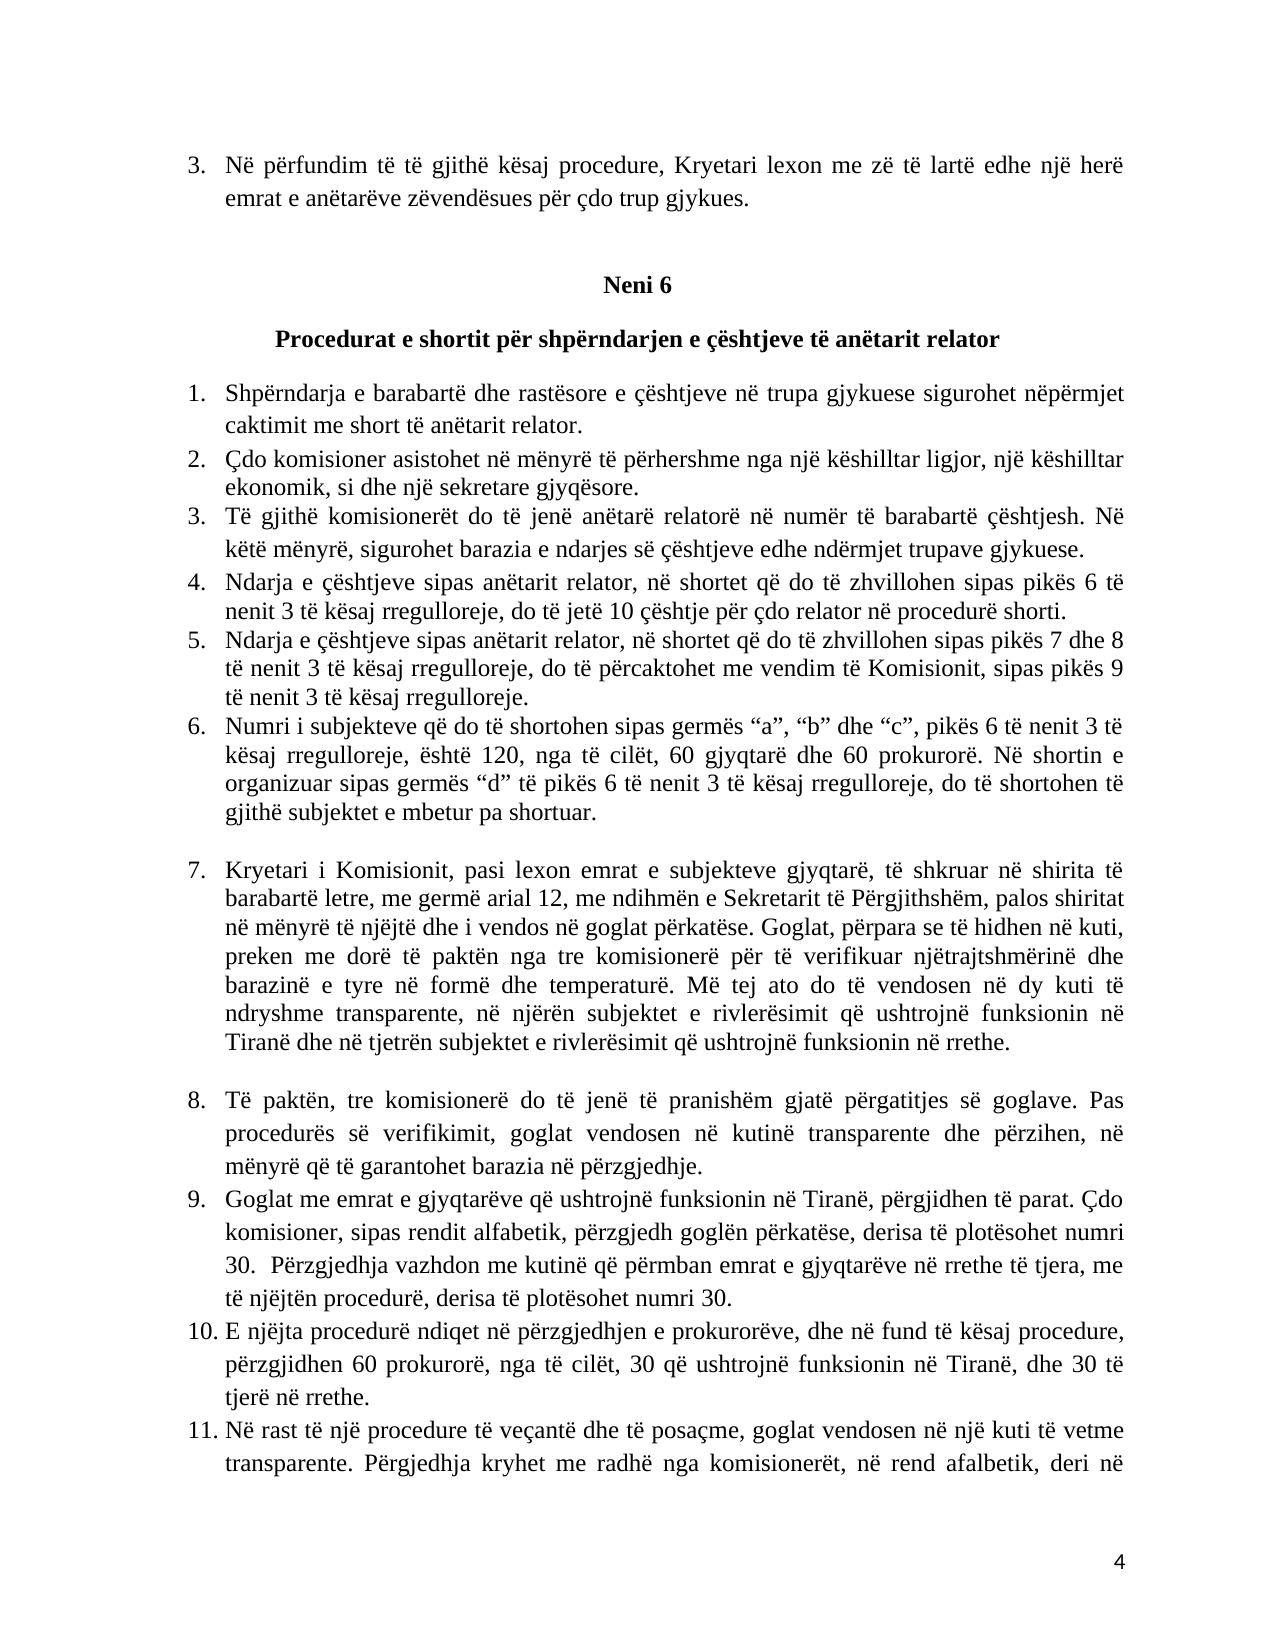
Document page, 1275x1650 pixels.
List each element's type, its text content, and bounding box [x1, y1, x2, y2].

list Ndarja e çështjeve sipas anëtarit relator, në shortet që do të zhvillohen sipas pikës 6 të nenit 3 të kësaj rregulloreje, do të jetë 10 çështje për çdo relator në procedurë shorti. [187, 567, 1125, 625]
list Shpërndarja e barabartë dhe rastësore e çështjeve në trupa gjykuese sigurohet nëpërmjet caktimit me short të anëtarit relator. [187, 378, 1125, 439]
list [187, 1415, 1125, 1477]
list Çdo komisioner asistohet në mënyrë të përhershme nga një këshilltar ligjor, një këshilltar ekonomik, si dhe një sekretare gjyqësore. [187, 444, 1125, 501]
list Të paktën, tre komisionerë do të jenë të pranishëm gjatë përgatitjes së goglave. Pas procedurës së verifikimit, goglat vendosen në kutinë transparente dhe përzihen, në mënyrë që të garantohet barazia në përzgjedhje. [187, 1085, 1125, 1179]
text Neni 6 [150, 270, 1125, 299]
list Ndarja e çështjeve sipas anëtarit relator, në shortet që do të zhvillohen sipas pikës 7 dhe 8 të nenit 3 të kësaj rregulloreje, do të përcaktohet me vendim të Komisionit, sipas pikës 9 të nenit 3 të kësaj rregulloreje. [187, 625, 1125, 711]
list E njëjta procedurë ndiqet në përzgjedhjen e prokurorëve, dhe në fund të kësaj procedure, përzgjidhen 60 prokurorë, nga të cilët, 30 që ushtrojnë funksionin në Tiranë, dhe 30 të tjerë në rrethe. [187, 1316, 1125, 1411]
list Goglat me emrat e gjyqtarëve që ushtrojnë funksionin në Tiranë, përgjidhen të parat. Çdo komisioner, sipas rendit alfabetik, përzgjedh goglën përkatëse, derisa të plotësohet numri 30. Përzgjedhja vazhdon me kutinë që përmban emrat e gjyqtarëve në rrethe të tjera, me të njëjtën procedurë, derisa të plotësohet numri 30. [187, 1184, 1125, 1312]
list Numri i subjekteve që do të shortohen sipas germës “a”, “b” dhe “c”, pikës 6 të nenit 3 të kësaj rregulloreje, është 120, nga të cilët, 60 gjyqtarë dhe 60 prokurorë. Në shortin e organizuar sipas germës “d” të pikës 6 të nenit 3 të kësaj rregulloreje, do të shortohen të gjithë subjektet e mbetur pa shortuar. [187, 711, 1125, 826]
list Kryetari i Komisionit, pasi lexon emrat e subjekteve gjyqtarë, të shkruar në shirita të barabartë letre, me germë arial 12, me ndihmën e Sekretarit të Përgjithshëm, palos shiritat në mënyrë të njëjtë dhe i vendos në goglat përkatëse. Goglat, përpara se të hidhen në kuti, preken me dorë të paktën nga tre komisionerë për të verifikuar njëtrajtshmërinë dhe barazinë e tyre në formë dhe temperaturë. Më tej ato do të vendosen në dy kuti të ndryshme transparente, në njërën subjektet e rivlerësimit që ushtrojnë funksionin në Tiranë dhe në tjetrën subjektet e rivlerësimit që ushtrojnë funksionin në rrethe. [187, 855, 1125, 1056]
text Procedurat e shortit për shpërndarjen e çështjeve të anëtarit relator [150, 324, 1125, 352]
list Në përfundim të të gjithë kësaj procedure, Kryetari lexon me zë të lartë edhe një herë emrat e anëtarëve zëvendësues për çdo trup gjykues. [187, 150, 1125, 212]
list Të gjithë komisionerët do të jenë anëtarë relatorë në numër të barabartë çështjesh. Në këtë mënyrë, sigurohet barazia e ndarjes së çështjeve edhe ndërmjet trupave gjykuese. [187, 501, 1125, 563]
